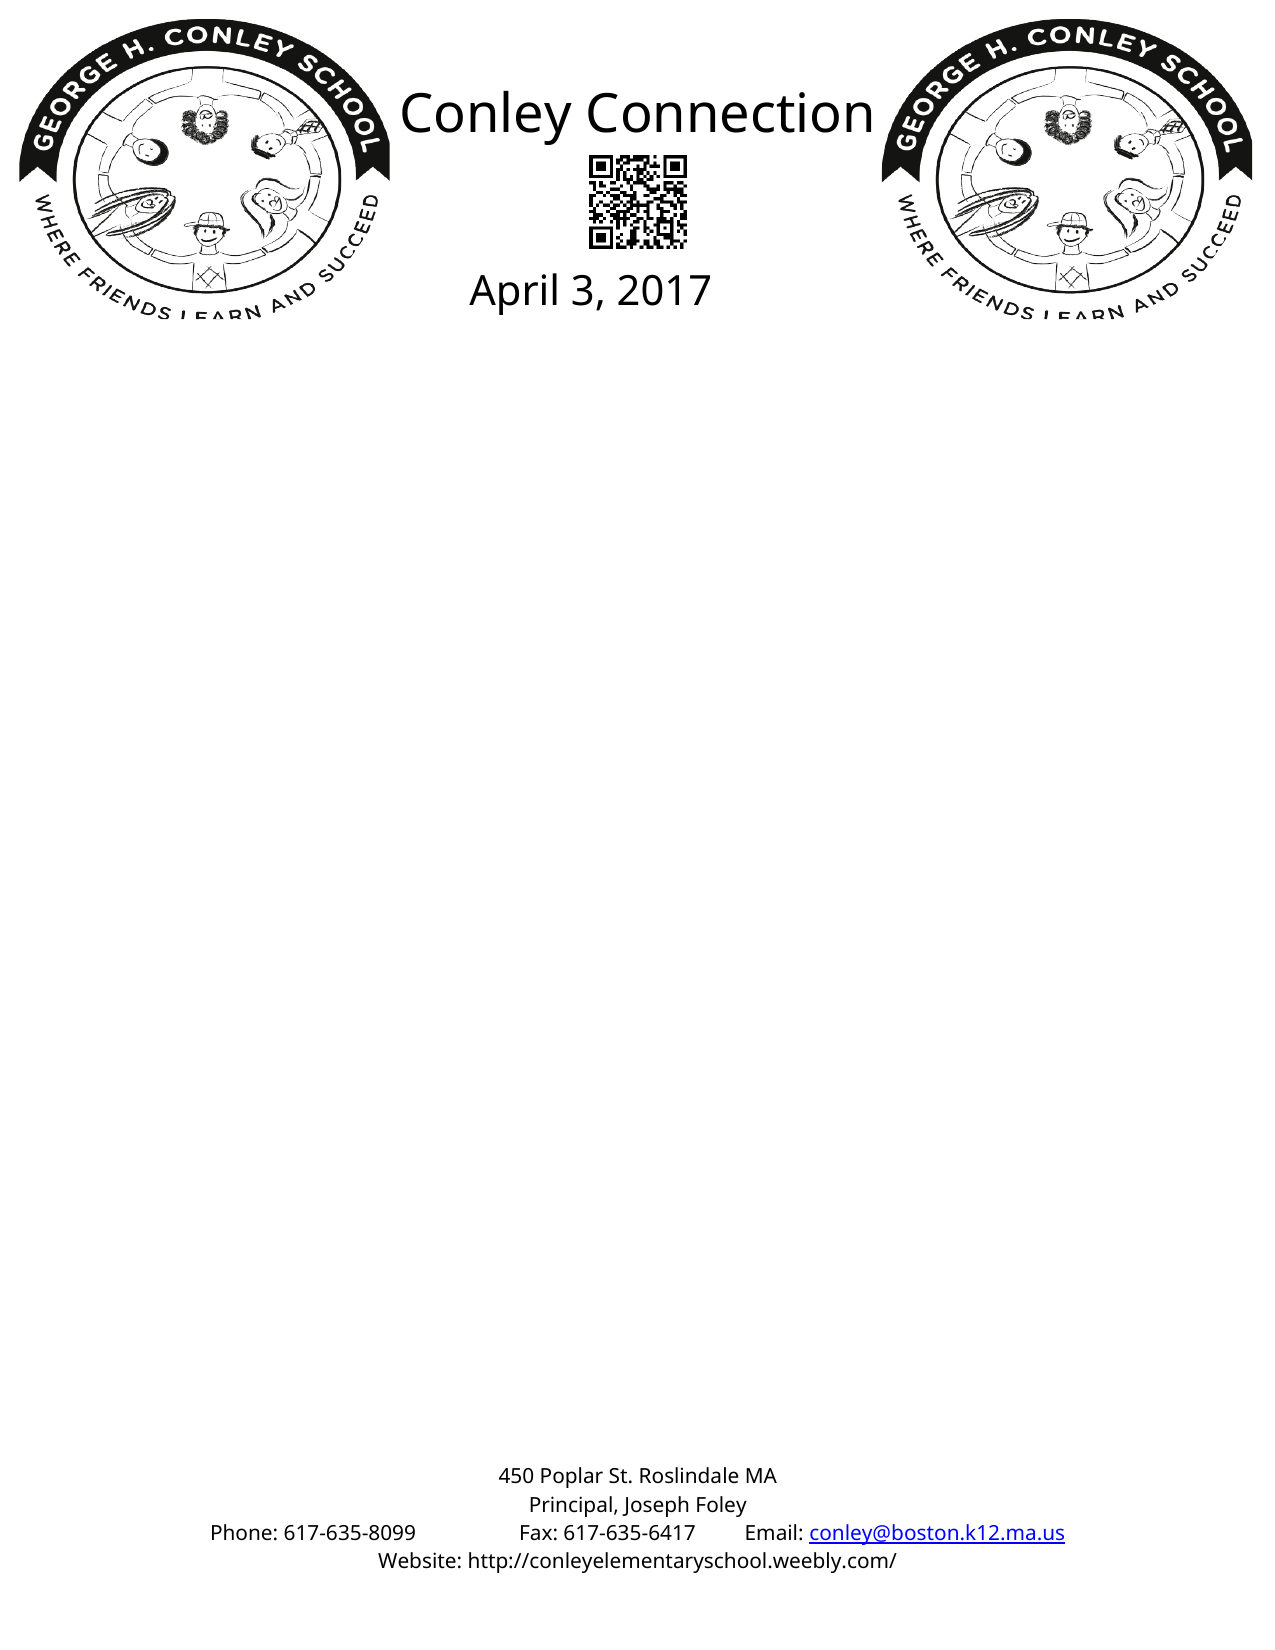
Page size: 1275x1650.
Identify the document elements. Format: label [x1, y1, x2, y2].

picture [881, 18, 1252, 319]
picture [18, 18, 390, 319]
picture [577, 148, 698, 261]
